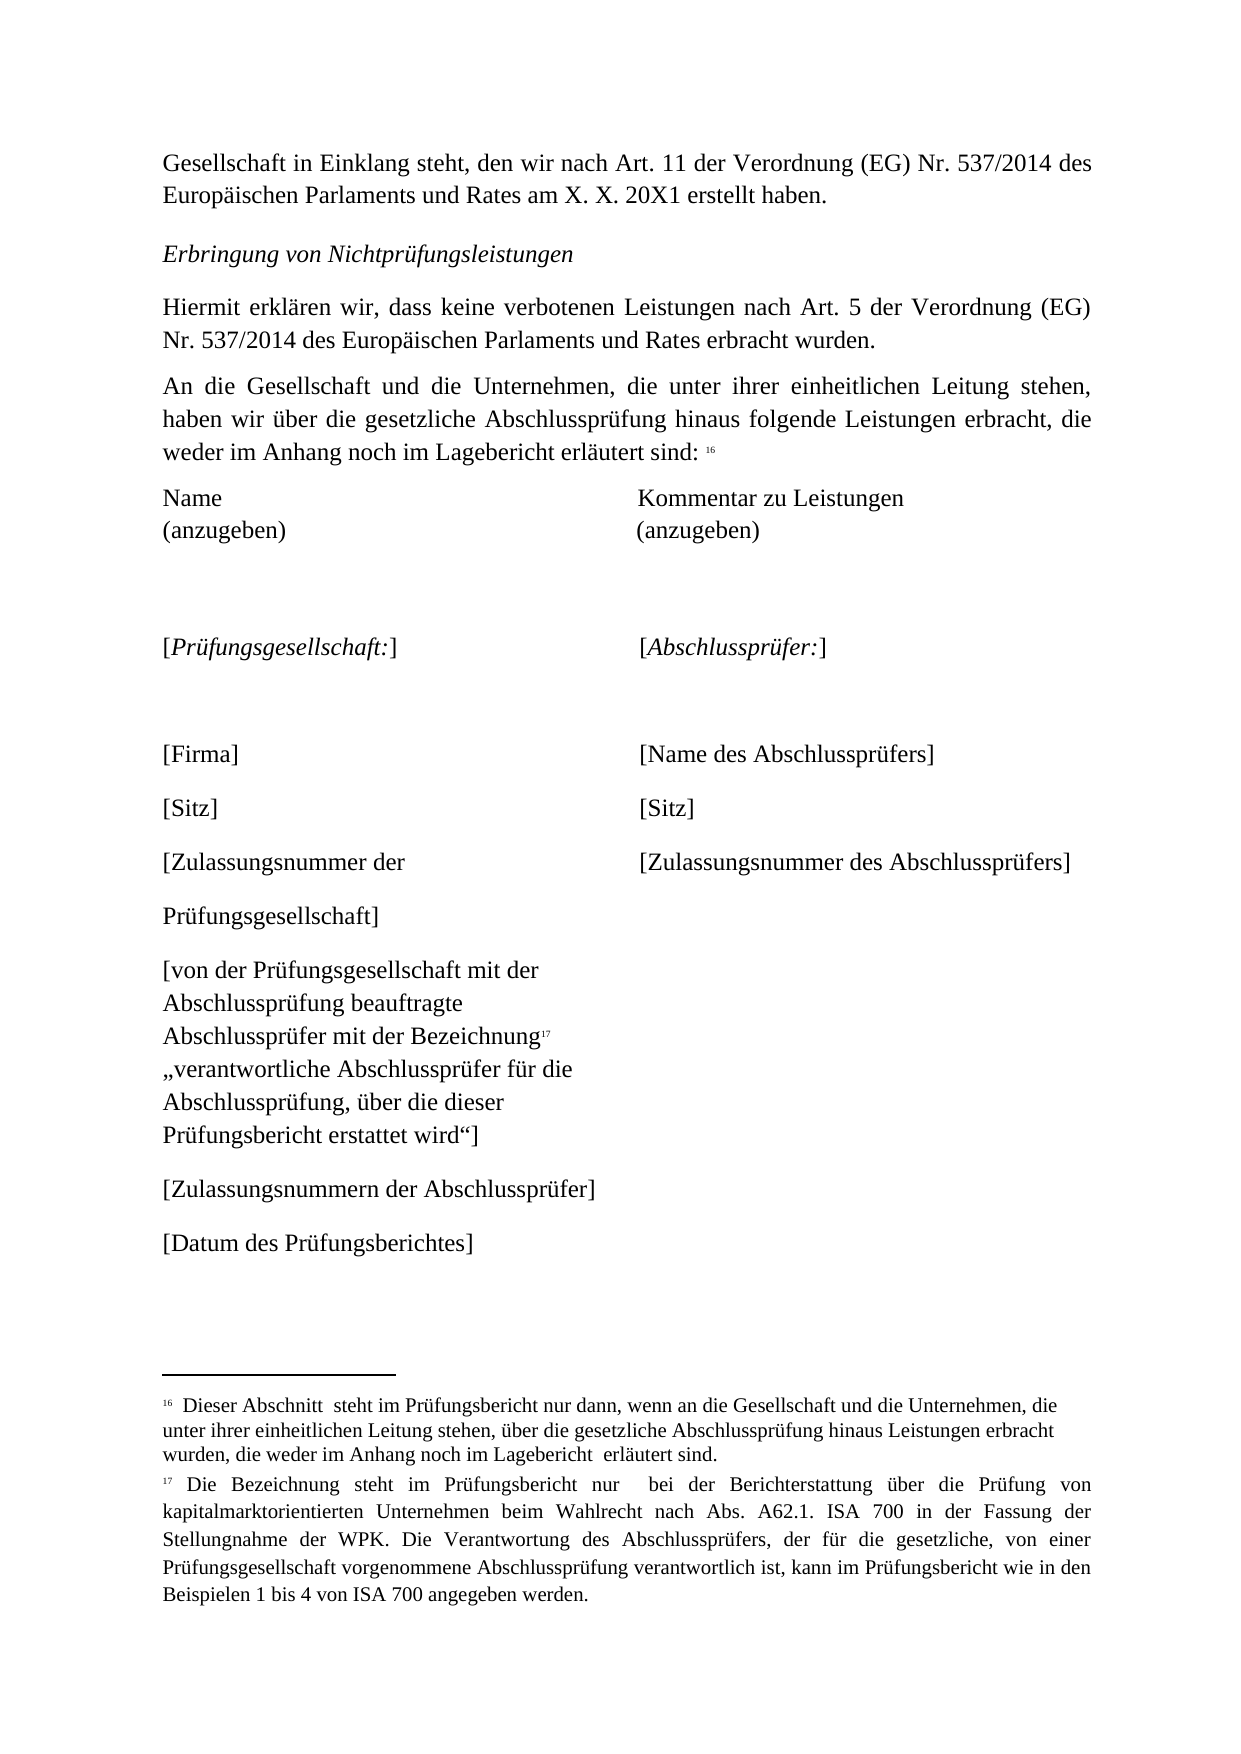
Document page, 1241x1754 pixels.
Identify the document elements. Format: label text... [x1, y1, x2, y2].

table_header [151, 632, 628, 1343]
text Hiermit bestätigen wir, dass der in diesem Prüfungsbericht erteilte Bestätigungsvermerk zum Jahresabschluss mit dem zusätzlichen Bericht an den Prüfungsausschuss der Gesellschaft in Einklang steht, den wir nach Art. 11 der Verordnung (EG) Nr. 537/2014 des Europäischen Parlaments und Rates am X. X. 20X1 erstellt haben. [162, 148, 1093, 209]
text Name Kommentar zu Leistungen [162, 483, 1093, 511]
text (anzugeben) (anzugeben) [162, 516, 1093, 544]
text Hiermit erklären wir, dass keine verbotenen Leistungen nach Art. 5 der Verordnung (EG) Nr. 537/2014 des Europäischen Parlaments und Rates erbracht wurden. [162, 292, 1093, 354]
text An die Gesellschaft und die Unternehmen, die unter ihrer einheitlichen Leitung stehen, haben wir über die gesetzliche Abschlussprüfung hinaus folgende Leistungen erbracht, die weder im Anhang noch im Lagebericht erläutert sind: [162, 371, 1093, 466]
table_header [628, 632, 1104, 1343]
text Erbringung von Nichtprüfungsleistungen [162, 239, 1093, 267]
